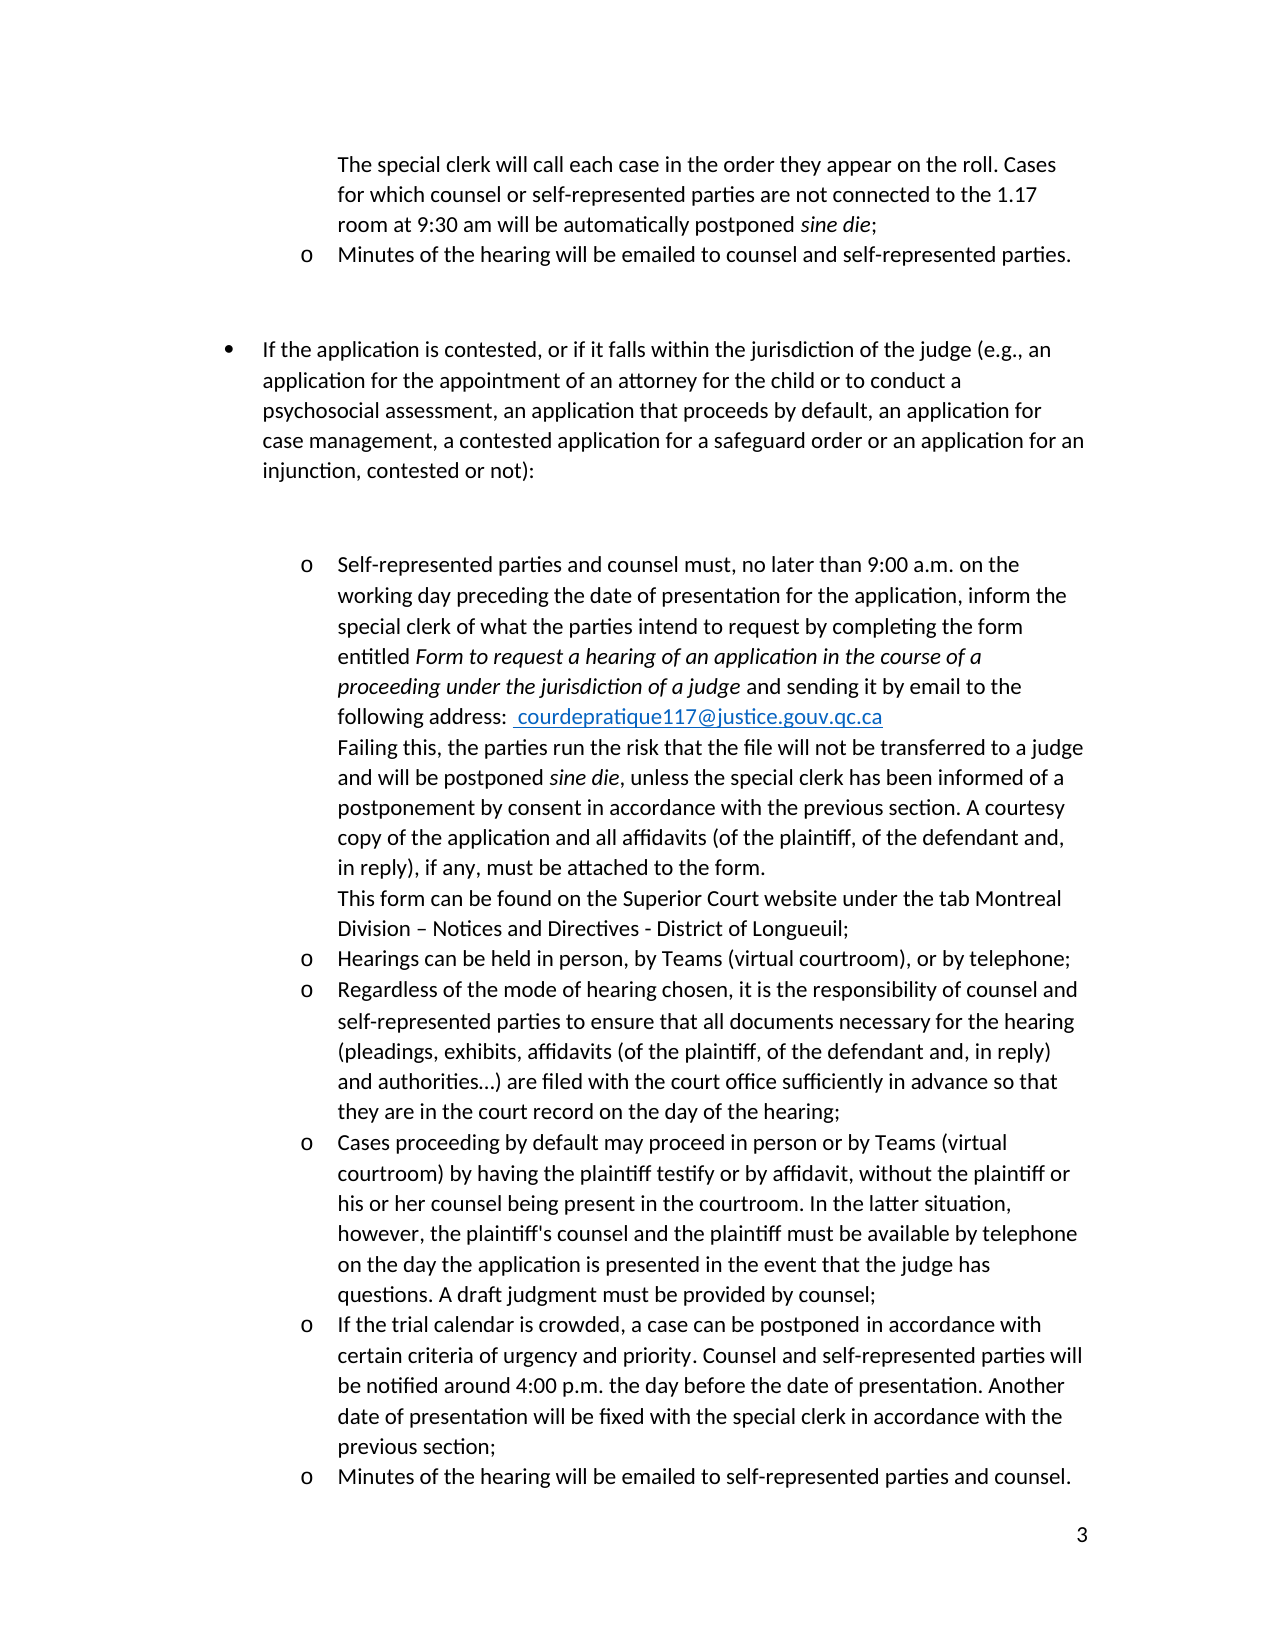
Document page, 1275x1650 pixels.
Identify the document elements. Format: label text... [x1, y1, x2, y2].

list Regardless of the mode of hearing chosen, it is the responsibility of counsel and self-represented parties to ensure that all documents necessary for the hearing (pleadings, exhibits, affidavits (of the plaintiff, of the defendant and, in reply) and authorities…) are filed with the court office sufficiently in advance so that they are in the court record on the day of the hearing; [300, 976, 1087, 1126]
list Cases proceeding by default may proceed in person or by Teams (virtual courtroom) by having the plaintiff testify or by affidavit, without the plaintiff or his or her counsel being present in the courtroom. In the latter situation, however, the plaintiff's counsel and the plaintiff must be available by telephone on the day the application is presented in the event that the judge has questions. A draft judgment must be provided by counsel; [300, 1128, 1087, 1308]
list Failing this, the parties run the risk that the file will not be transferred to a judge and will be postponed sine die, unless the special clerk has been informed of a postponement by consent in accordance with the previous section. A courtesy copy of the application and all affidavits (of the plaintiff, of the defendant and, in reply), if any, must be attached to the form. [337, 733, 1087, 881]
list If the application is contested, or if it falls within the jurisdiction of the judge (e.g., an application for the appointment of an attorney for the child or to conduct a psychosocial assessment, an application that proceeds by default, an application for case management, a contested application for a safeguard order or an application for an injunction, contested or not): [225, 336, 1087, 484]
list Self-represented parties and counsel must, no later than 9:00 a.m. on the working day preceding the date of presentation for the application, inform the special clerk of what the parties intend to request by completing the form entitled Form to request a hearing of an application in the course of a proceeding under the jurisdiction of a judge and sending it by email to the following address: courdepratique117@justice.gouv.qc.ca [300, 550, 1087, 730]
list Minutes of the hearing will be emailed to counsel and self-represented parties. [300, 241, 1087, 270]
list This form can be found on the Superior Court website under the tab Montreal Division – Notices and Directives - District of Longueuil; [337, 884, 1087, 942]
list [300, 150, 1087, 238]
list Minutes of the hearing will be emailed to self-represented parties and counsel. [300, 1462, 1087, 1491]
list Hearings can be held in person, by Teams (virtual courtroom), or by telephone; [300, 944, 1087, 973]
list If the trial calendar is crowded, a case can be postponed in accordance with certain criteria of urgency and priority. Counsel and self-represented parties will be notified around 4:00 p.m. the day before the date of presentation. Another date of presentation will be fixed with the special clerk in accordance with the previous section; [300, 1310, 1087, 1460]
